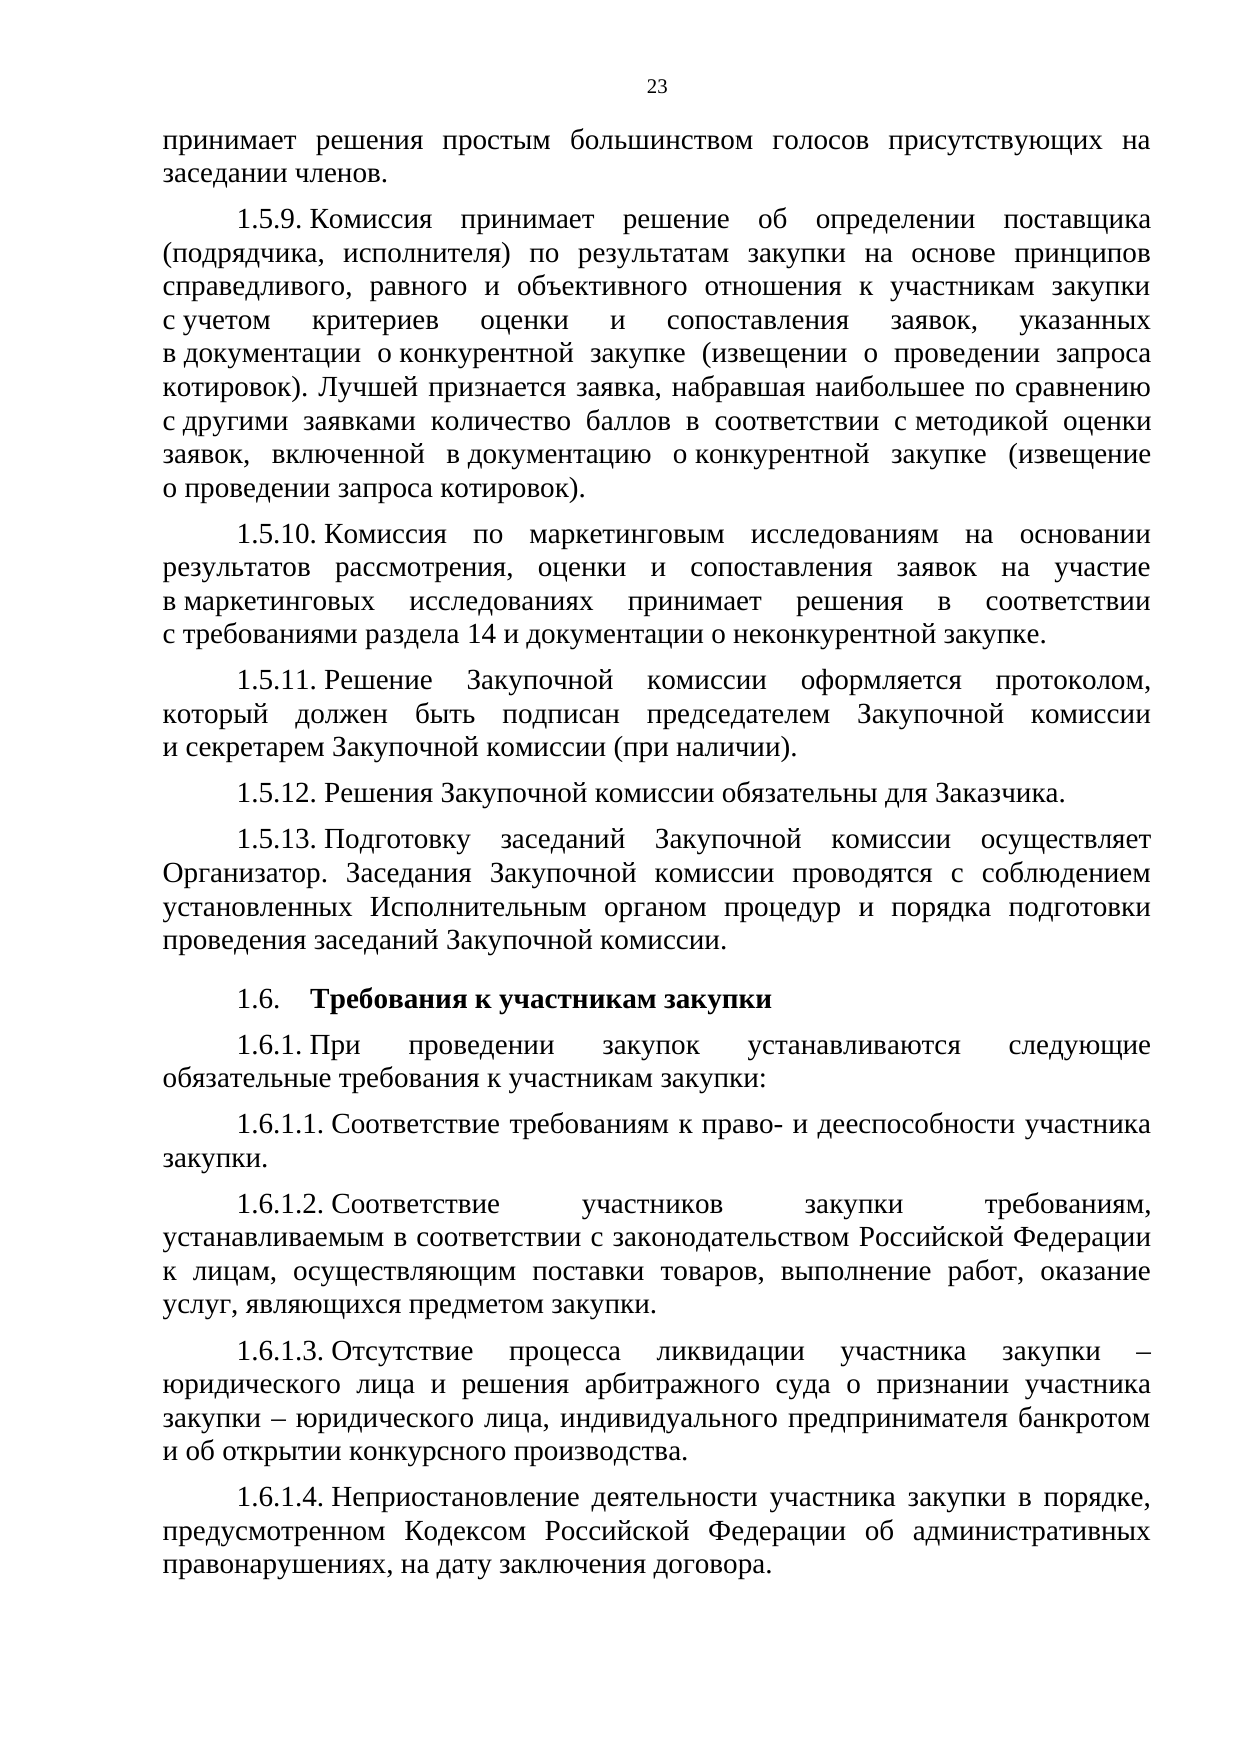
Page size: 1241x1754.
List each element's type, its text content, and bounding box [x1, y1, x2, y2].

list Соответствие требованиям к право- и дееспособности участника закупки. [162, 1106, 1152, 1173]
list Решения Закупочной комиссии обязательны для Заказчика. [162, 776, 1152, 809]
list Комиссия по маркетинговым исследованиям на основании результатов рассмотрения, оценки и сопоставления заявок на участие в маркетинговых исследованиях принимает решения в соответствии с требованиями раздела 14 и документации о неконкурентной закупке. [162, 516, 1152, 650]
list Подготовку заседаний Закупочной комиссии осуществляет Организатор. Заседания Закупочной комиссии проводятся с соблюдением установленных Исполнительным органом процедур и порядка подготовки проведения заседаний Закупочной комиссии. [162, 822, 1152, 956]
list При проведении закупок устанавливаются следующие обязательные требования к участникам закупки: [162, 1027, 1152, 1094]
list Соответствие участников закупки требованиям, устанавливаемым в соответствии с законодательством Российской Федерации к лицам, осуществляющим поставки товаров, выполнение работ, оказание услуг, являющихся предметом закупки. [162, 1186, 1152, 1320]
subtitle Требования к участникам закупки [162, 981, 1152, 1014]
list Решение Закупочной комиссии оформляется протоколом, который должен быть подписан председателем Закупочной комиссии и секретарем Закупочной комиссии (при наличии). [162, 662, 1152, 763]
list Неприостановление деятельности участника закупки в порядке, предусмотренном Кодексом Российской Федерации об административных правонарушениях, на дату заключения договора. [162, 1479, 1152, 1580]
list Отсутствие процесса ликвидации участника закупки – юридического лица и решения арбитражного суда о признании участника закупки – юридического лица, индивидуального предпринимателя банкротом и об открытии конкурсного производства. [162, 1333, 1152, 1467]
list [162, 122, 1152, 189]
list Комиссия принимает решение об определении поставщика (подрядчика, исполнителя) по результатам закупки на основе принципов справедливого, равного и объективного отношения к участникам закупки с учетом критериев оценки и сопоставления заявок, указанных в документации о конкурентной закупке (извещении о проведении запроса котировок). Лучшей признается заявка, набравшая наибольшее по сравнению с другими заявками количество баллов в соответствии с методикой оценки заявок, включенной в документацию о конкурентной закупке (извещение о проведении запроса котировок). [162, 201, 1152, 503]
